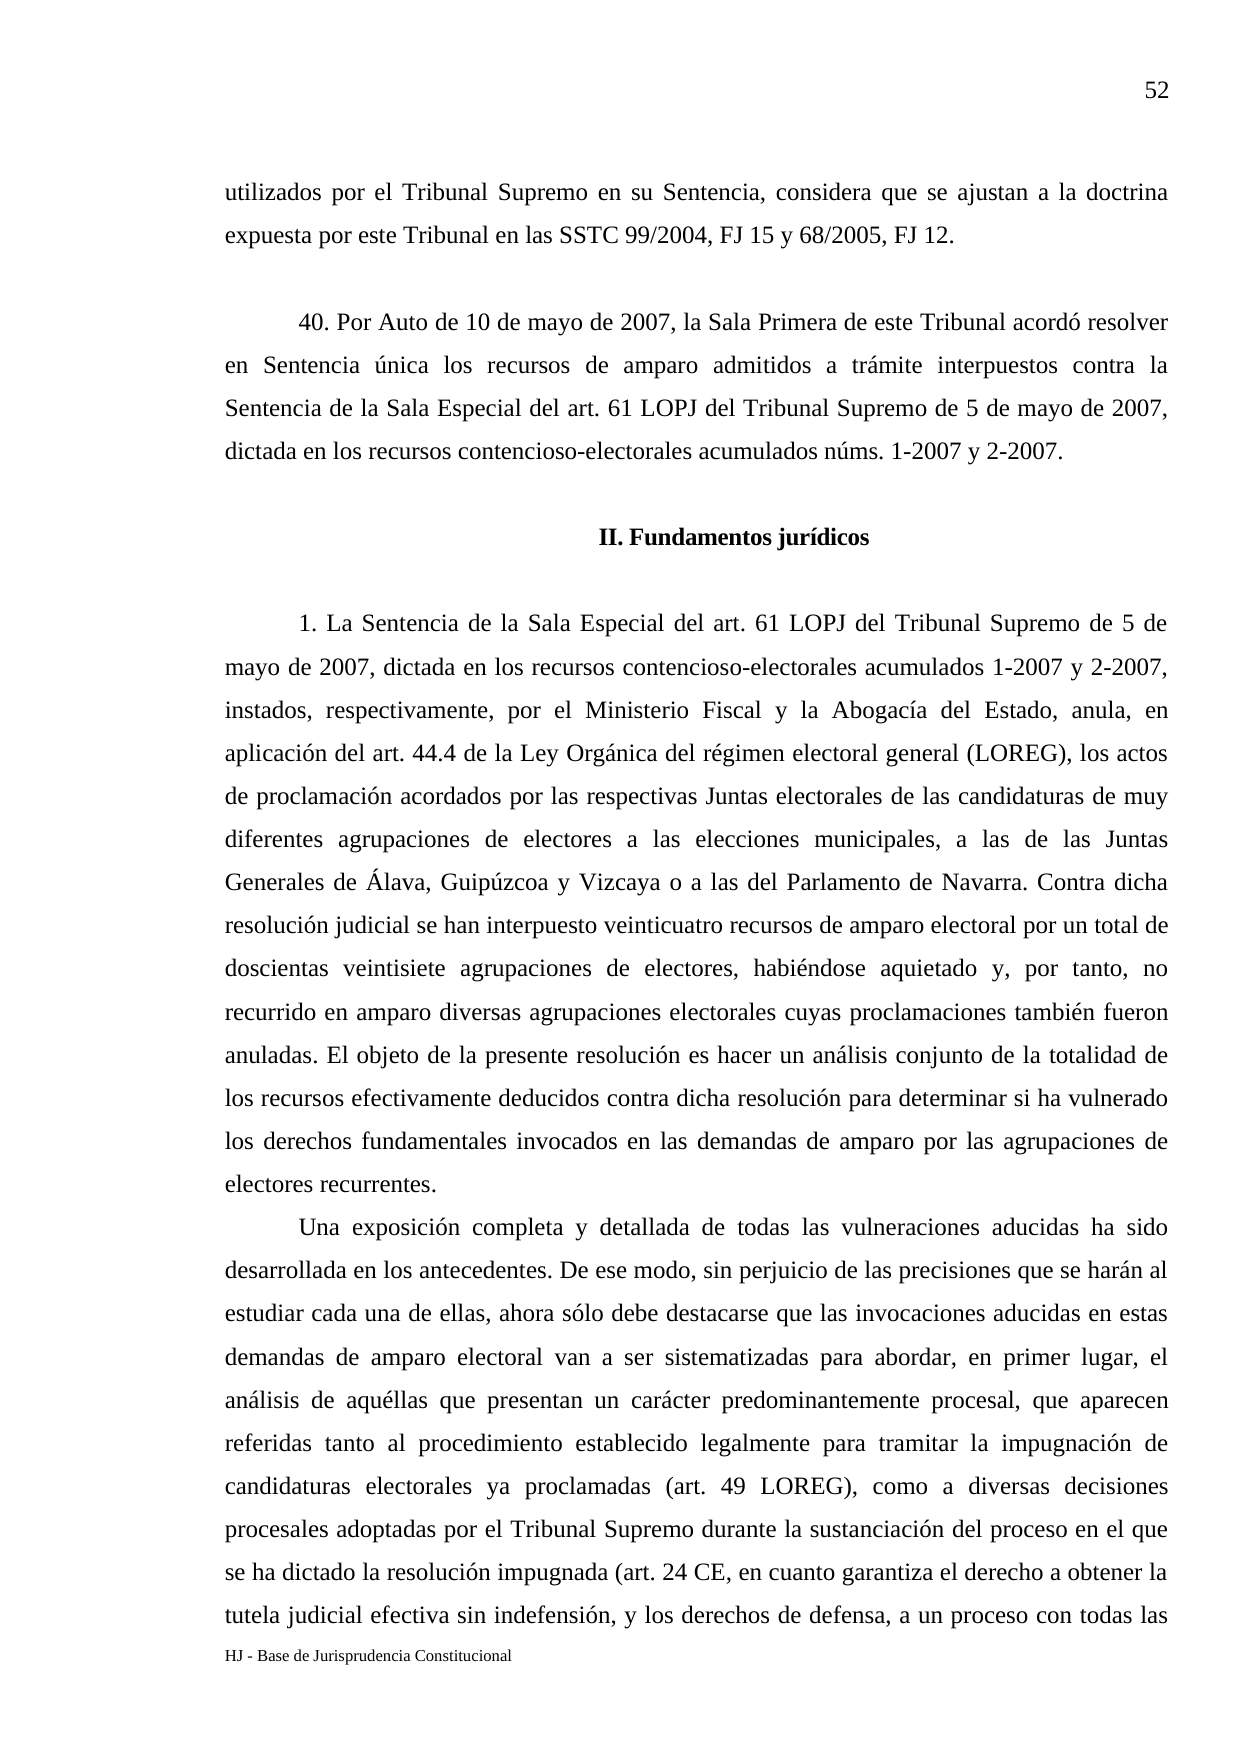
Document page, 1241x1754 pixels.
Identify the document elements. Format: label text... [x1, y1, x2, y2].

text 40. Por Auto de 10 de mayo de 2007, la Sala Primera de este Tribunal acordó resolver en Sentencia única los recursos de amparo admitidos a trámite interpuestos contra la Sentencia de la Sala Especial del art. 61 LOPJ del Tribunal Supremo de 5 de mayo de 2007, dictada en los recursos contencioso-electorales acumulados núms. 1-2007 y 2-2007. [224, 307, 1169, 465]
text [224, 177, 1169, 249]
subtitle II. Fundamentos jurídicos [224, 522, 1169, 551]
text 1. La Sentencia de la Sala Especial del art. 61 LOPJ del Tribunal Supremo de 5 de mayo de 2007, dictada en los recursos contencioso-electorales acumulados 1-2007 y 2-2007, instados, respectivamente, por el Ministerio Fiscal y la Abogacía del Estado, anula, en aplicación del art. 44.4 de la Ley Orgánica del régimen electoral general (LOREG), los actos de proclamación acordados por las respectivas Juntas electorales de las candidaturas de muy diferentes agrupaciones de electores a las elecciones municipales, a las de las Juntas Generales de Álava, Guipúzcoa y Vizcaya o a las del Parlamento de Navarra. Contra dicha resolución judicial se han interpuesto veinticuatro recursos de amparo electoral por un total de doscientas veintisiete agrupaciones de electores, habiéndose aquietado y, por tanto, no recurrido en amparo diversas agrupaciones electorales cuyas proclamaciones también fueron anuladas. El objeto de la presente resolución es hacer un análisis conjunto de la totalidad de los recursos efectivamente deducidos contra dicha resolución para determinar si ha vulnerado los derechos fundamentales invocados en las demandas de amparo por las agrupaciones de electores recurrentes. [224, 608, 1169, 1198]
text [224, 1212, 1169, 1629]
